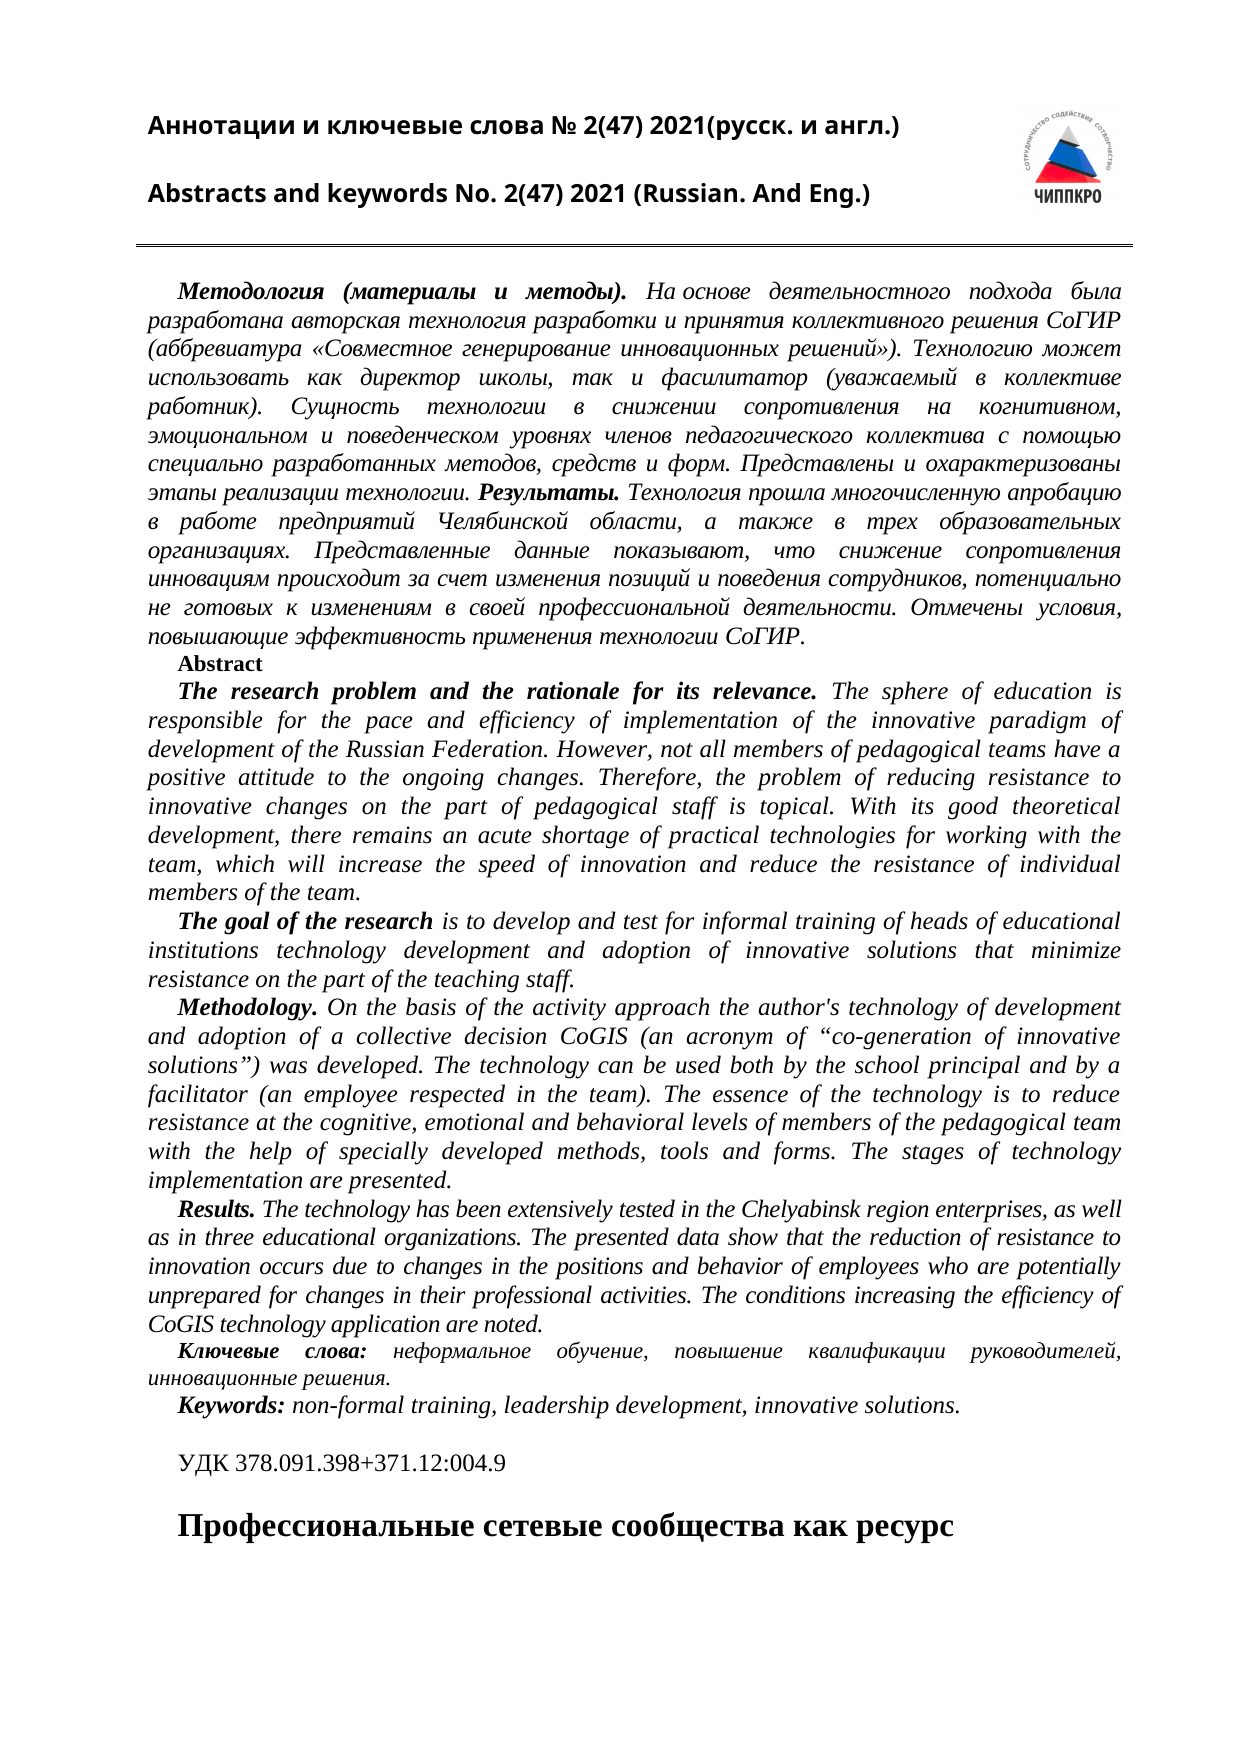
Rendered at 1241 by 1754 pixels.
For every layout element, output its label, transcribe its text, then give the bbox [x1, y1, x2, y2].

text Methodology. On the basis of the activity approach the author's technology of development and adoption of a collective decision CoGIS (an acronym of “co-generation of innovative solutions”) was developed. The technology can be used both by the school principal and by a facilitator (an employee respected in the team). The essence of the technology is to reduce resistance at the cognitive, emotional and behavioral levels of members of the pedagogical team with the help of specially developed methods, tools and forms. The stages of technology implementation are presented. [148, 992, 1122, 1194]
picture [1014, 102, 1123, 216]
text Results. The technology has been extensively tested in the Chelyabinsk region enterprises, as well as in three educational organizations. The presented data show that the reduction of resistance to innovation occurs due to changes in the positions and behavior of employees who are potentially unprepared for changes in their professional activities. The conditions increasing the efficiency of CoGIS technology application are noted. [148, 1194, 1122, 1337]
text Keywords: non-formal training, leadership development, innovative solutions. [148, 1390, 1122, 1419]
text Abstract [148, 650, 1122, 676]
text УДК 378.091.398+371.12:004.9 [177, 1448, 1122, 1476]
text The research problem and the rationale for its relevance. The sphere of education is responsible for the pace and efficiency of implementation of the innovative paradigm of development of the Russian Federation. However, not all members of pedagogical teams have a positive attitude to the ongoing changes. Therefore, the problem of reducing resistance to innovative changes on the part of pedagogical staff is topical. With its good theoretical development, there remains an acute shortage of practical technologies for working with the team, which will increase the speed of innovation and reduce the resistance of individual members of the team. [148, 676, 1122, 906]
text The goal of the research is to develop and test for informal training of heads of educational institutions technology development and adoption of innovative solutions that minimize resistance on the part of the teaching staff. [148, 906, 1122, 992]
text Ключевые слова: неформальное обучение, повышение квалификации руководителей, инновационные решения. [148, 1337, 1122, 1390]
text Методология (материалы и методы). На основе деятельностного подхода была разработана авторская технология разработки и принятия коллективного решения СоГИР (аббревиатура «Совместное генерирование инновационных решений»). Технологию может использовать как директор школы, так и фасилитатор (уважаемый в коллективе работник). Сущность технологии в снижении сопротивления на когнитивном, эмоциональном и поведенческом уровнях членов педагогического коллектива с помощью специально разработанных методов, средств и форм. Представлены и охарактеризованы этапы реализации технологии. Результаты. Технология прошла многочисленную апробацию в работе предприятий Челябинской области, а также в трех образовательных организациях. Представленные данные показывают, что снижение сопротивления инновациям происходит за счет изменения позиций и поведения сотрудников, потенциально не готовых к изменениям в своей профессиональной деятельности. Отмечены условия, повышающие эффективность применения технологии СоГИР. [148, 276, 1122, 650]
text Профессиональные сетевые сообщества как ресурс [177, 1505, 1122, 1543]
